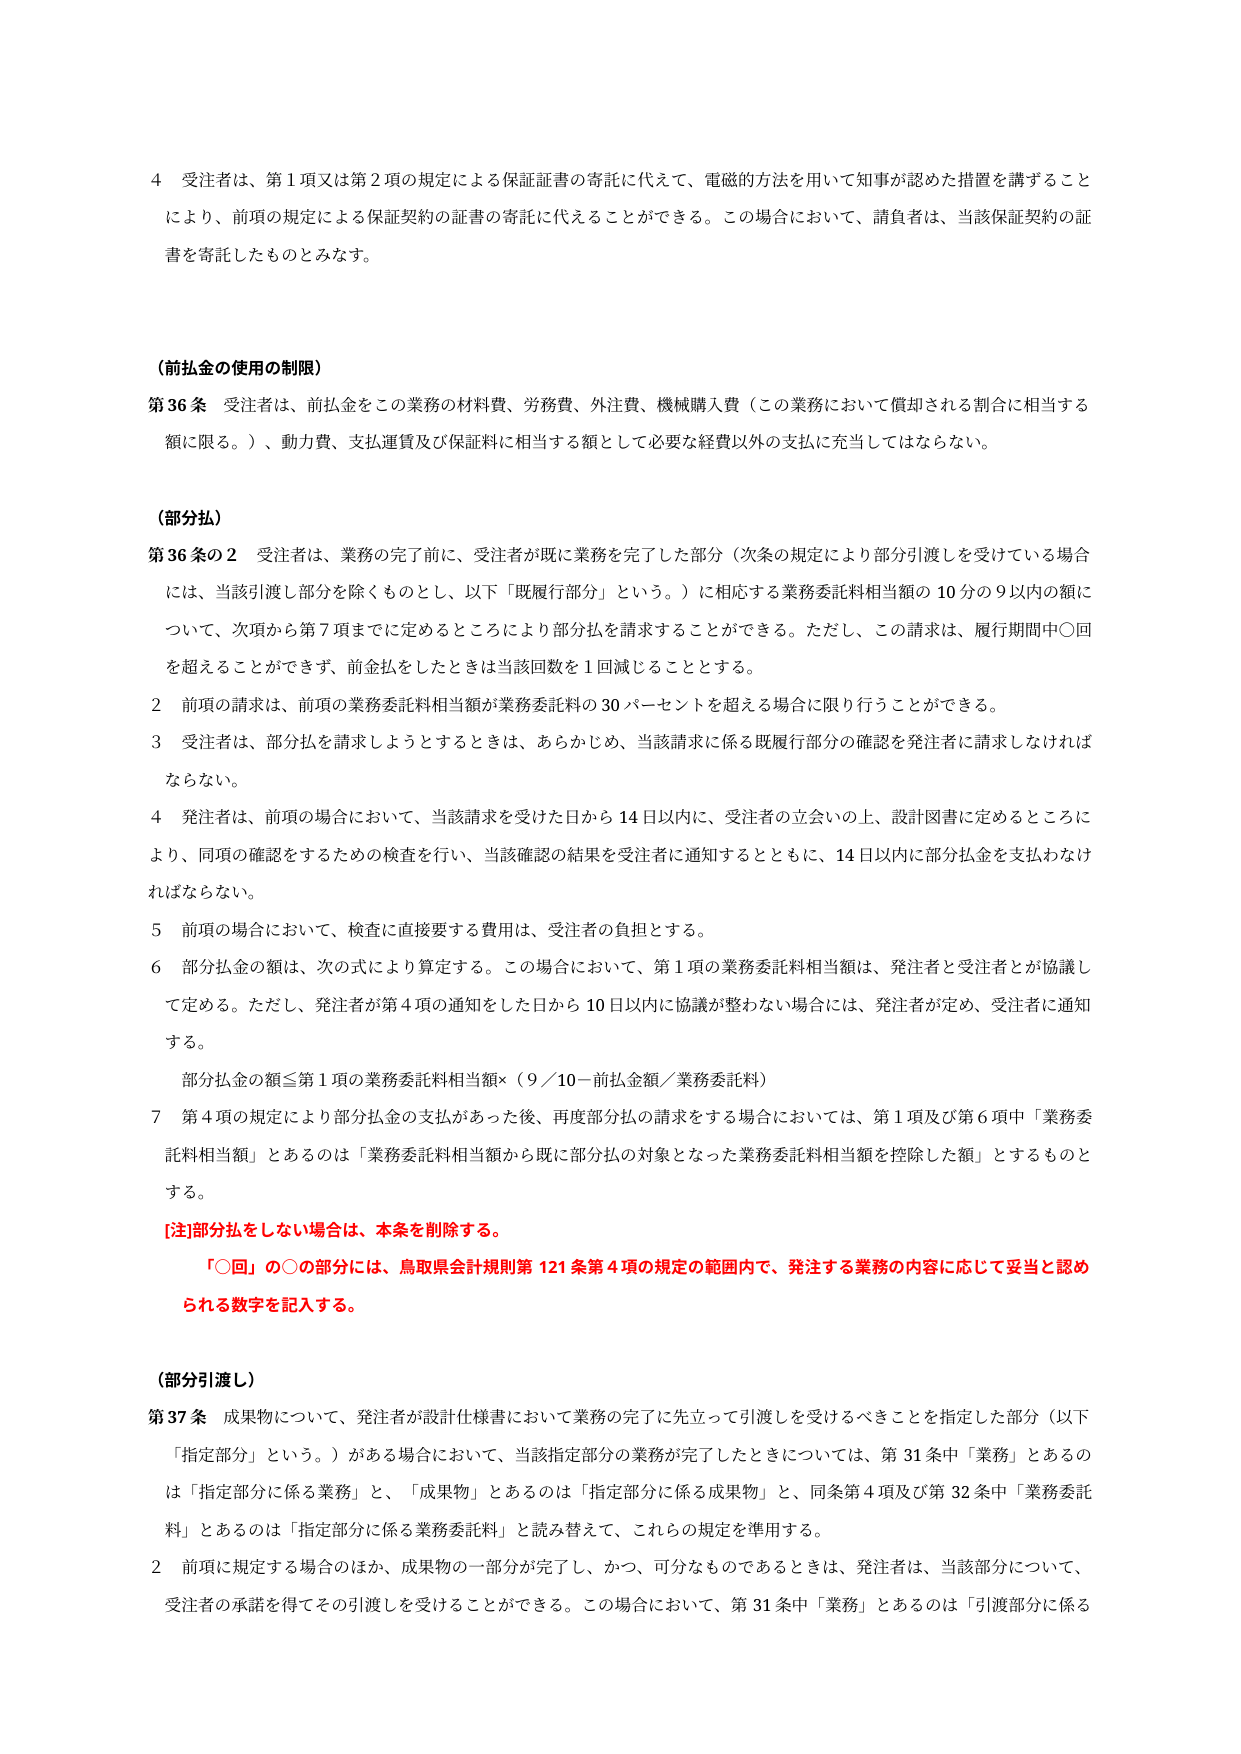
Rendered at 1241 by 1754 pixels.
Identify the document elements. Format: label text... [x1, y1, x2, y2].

text ６ 部分払金の額は、次の式により算定する。この場合において、第１項の業務委託料相当額は、発注者と受注者とが協議して定める。ただし、発注者が第４項の通知をした日から10日以内に協議が整わない場合には、発注者が定め、受注者に通知する。 [148, 948, 1092, 1061]
text 第37条 成果物について、発注者が設計仕様書において業務の完了に先立って引渡しを受けるべきことを指定した部分（以下「指定部分」という。）がある場合において、当該指定部分の業務が完了したときについては、第31条中「業務」とあるのは「指定部分に係る業務」と、「成果物」とあるのは「指定部分に係る成果物」と、同条第４項及び第32条中「業務委託料」とあるのは「指定部分に係る業務委託料」と読み替えて、これらの規定を準用する。 [148, 1398, 1092, 1548]
text 第36条 受注者は、前払金をこの業務の材料費、労務費、外注費、機械購入費（この業務において償却される割合に相当する額に限る。）、動力費、支払運賃及び保証料に相当する額として必要な経費以外の支払に充当してはならない。 [148, 386, 1092, 461]
text 「○回」の○の部分には、鳥取県会計規則第121条第４項の規定の範囲内で、発注する業務の内容に応じて妥当と認められる数字を記入する。 [181, 1248, 1092, 1323]
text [148, 1548, 1092, 1623]
text [注]部分払をしない場合は、本条を削除する。 [164, 1211, 1092, 1248]
text ３ 受注者は、部分払を請求しようとするときは、あらかじめ、当該請求に係る既履行部分の確認を発注者に請求しなければならない。 [148, 723, 1092, 798]
text ２ 前項の請求は、前項の業務委託料相当額が業務委託料の30パーセントを超える場合に限り行うことができる。 [148, 686, 1092, 723]
text 第36条の２ 受注者は、業務の完了前に、受注者が既に業務を完了した部分（次条の規定により部分引渡しを受けている場合には、当該引渡し部分を除くものとし、以下「既履行部分」という。）に相応する業務委託料相当額の10分の９以内の額について、次項から第７項までに定めるところにより部分払を請求することができる。ただし、この請求は、履行期間中○回を超えることができず、前金払をしたときは当該回数を１回減じることとする。 [148, 536, 1092, 686]
text ５ 前項の場合において、検査に直接要する費用は、受注者の負担とする。 [148, 911, 1092, 948]
text ７ 第４項の規定により部分払金の支払があった後、再度部分払の請求をする場合においては、第１項及び第６項中「業務委託料相当額」とあるのは「業務委託料相当額から既に部分払の対象となった業務委託料相当額を控除した額」とするものとする。 [148, 1098, 1092, 1211]
text （部分払） [148, 498, 1092, 536]
text （前払金の使用の制限） [148, 348, 1092, 386]
text （部分引渡し） [148, 1361, 1092, 1398]
text ４ 発注者は、前項の場合において、当該請求を受けた日から14日以内に、受注者の立会いの上、設計図書に定めるところにより、同項の確認をするための検査を行い、当該確認の結果を受注者に通知するとともに、14日以内に部分払金を支払わなければならない。 [148, 798, 1092, 911]
text ４ 受注者は、第１項又は第２項の規定による保証証書の寄託に代えて、電磁的方法を用いて知事が認めた措置を講ずることにより、前項の規定による保証契約の証書の寄託に代えることができる。この場合において、請負者は、当該保証契約の証書を寄託したものとみなす。 [148, 161, 1092, 273]
text 部分払金の額≦第１項の業務委託料相当額×（９／10－前払金額／業務委託料） [148, 1061, 1092, 1098]
